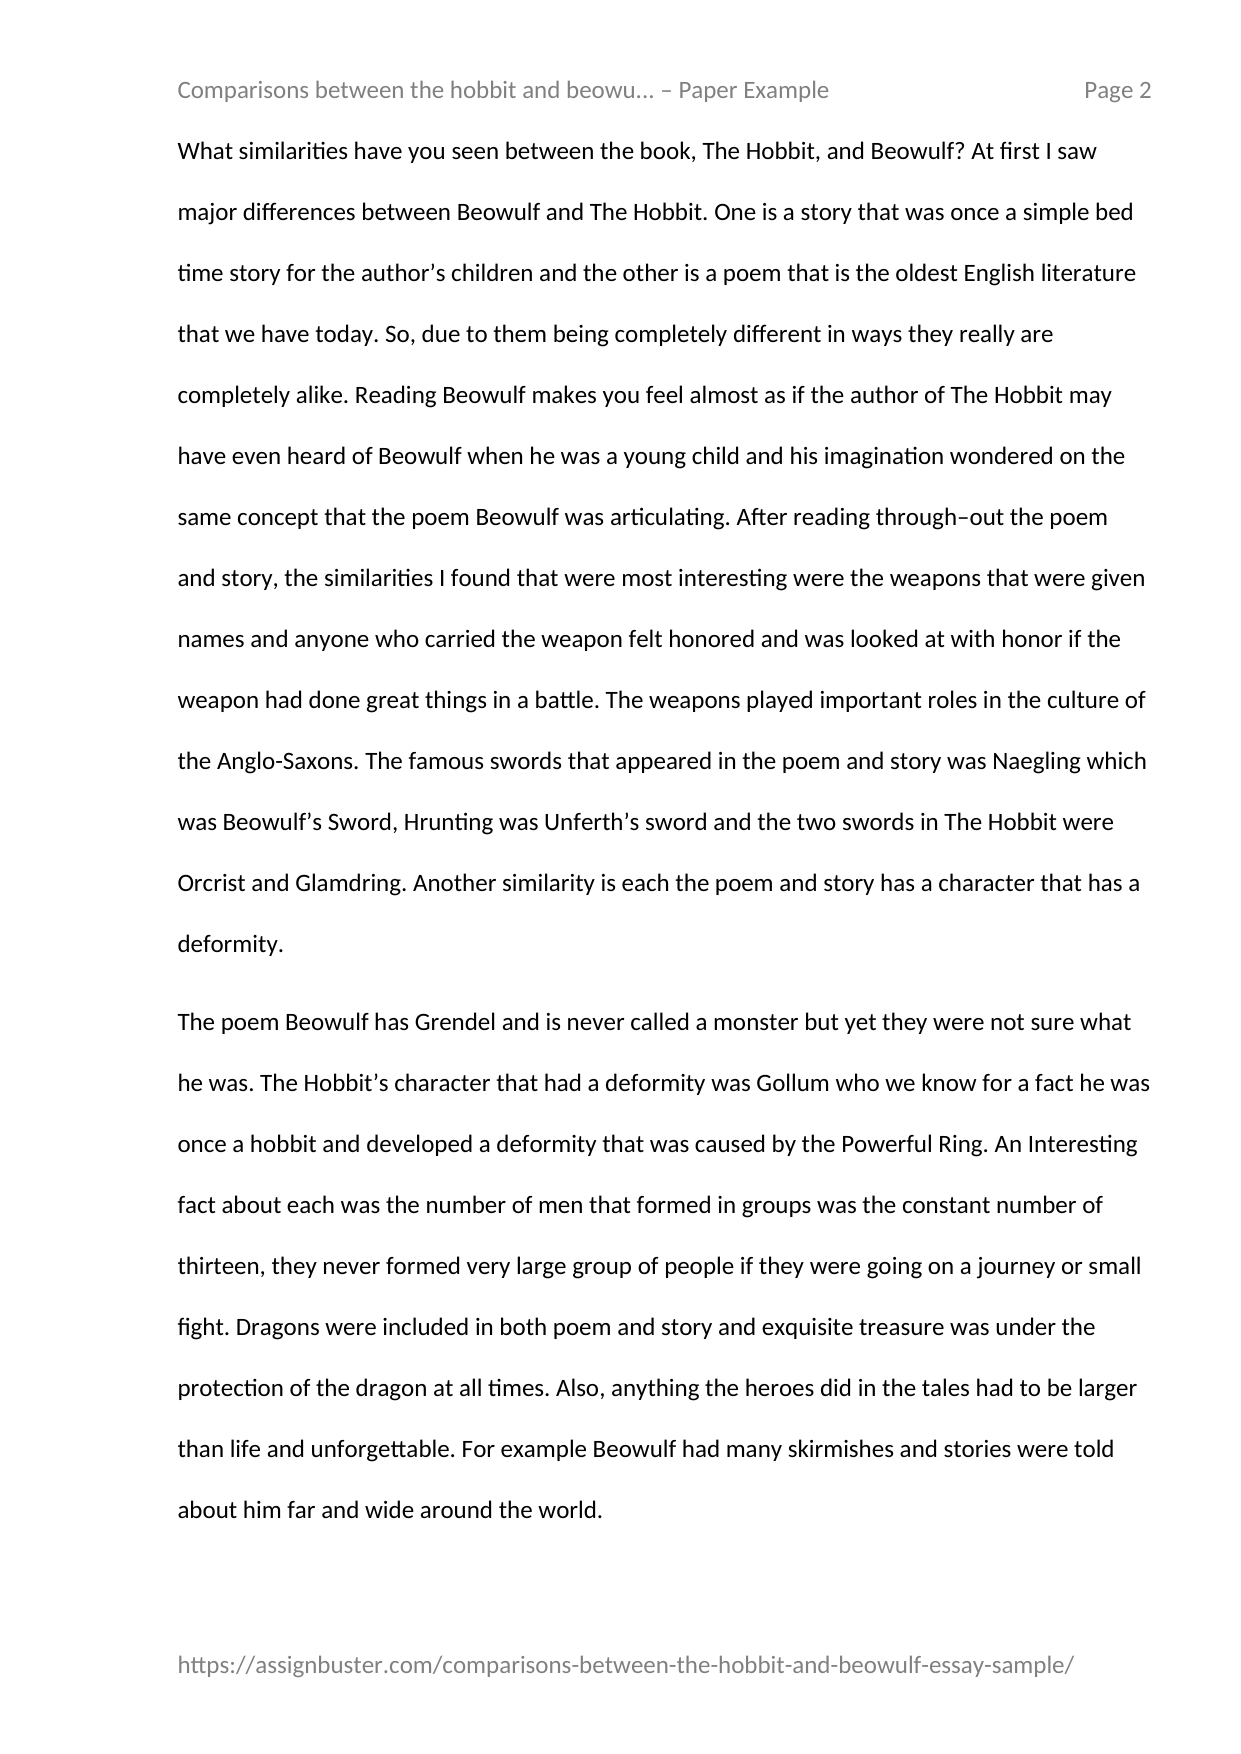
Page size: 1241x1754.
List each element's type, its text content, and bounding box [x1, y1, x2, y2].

text What similarities have you seen between the book, The Hobbit, and Beowulf? At first I saw major differences between Beowulf and The Hobbit. One is a story that was once a simple bed time story for the author’s children and the other is a poem that is the oldest English literature that we have today. So, due to them being completely different in ways they really are completely alike. Reading Beowulf makes you feel almost as if the author of The Hobbit may have even heard of Beowulf when he was a young child and his imagination wondered on the same concept that the poem Beowulf was articulating. After reading through–out the poem and story, the similarities I found that were most interesting were the weapons that were given names and anyone who carried the weapon felt honored and was looked at with honor if the weapon had done great things in a battle. The weapons played important roles in the culture of the Anglo-Saxons. The famous swords that appeared in the poem and story was Naegling which was Beowulf’s Sword, Hrunting was Unferth’s sword and the two swords in The Hobbit were Orcrist and Glamdring. Another similarity is each the poem and story has a character that has a deformity. [177, 135, 1152, 959]
text The poem Beowulf has Grendel and is never called a monster but yet they were not sure what he was. The Hobbit’s character that had a deformity was Gollum who we know for a fact he was once a hobbit and developed a deformity that was caused by the Powerful Ring. An Interesting fact about each was the number of men that formed in groups was the constant number of thirteen, they never formed very large group of people if they were going on a journey or small fight. Dragons were included in both poem and story and exquisite treasure was under the protection of the dragon at all times. Also, anything the heroes did in the tales had to be larger than life and unforgettable. For example Beowulf had many skirmishes and stories were told about him far and wide around the world. [177, 1006, 1152, 1525]
